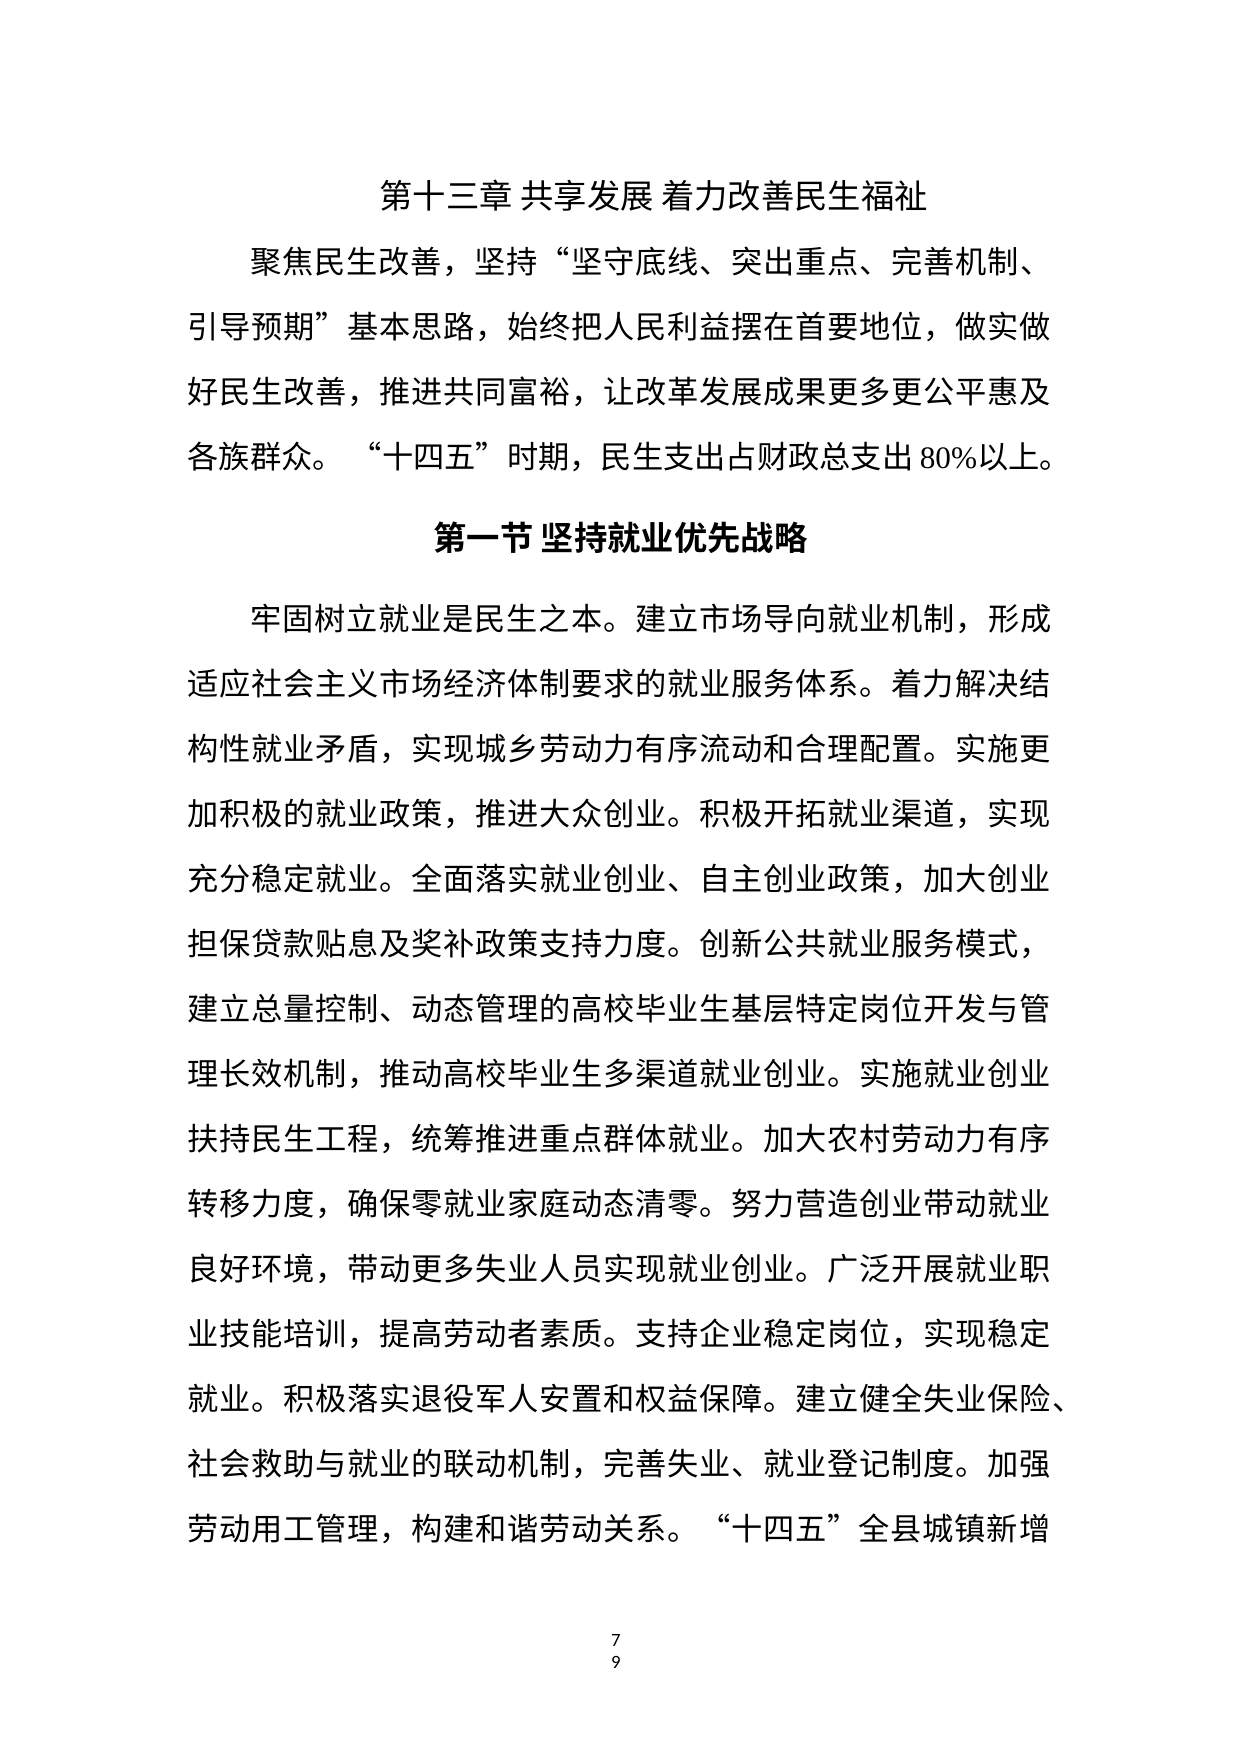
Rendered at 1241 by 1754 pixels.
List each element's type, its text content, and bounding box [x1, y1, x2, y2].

list 第十三章 共享发展 着力改善民生福祉 [187, 162, 1053, 227]
text 聚焦民生改善，坚持“坚守底线、突出重点、完善机制、引导预期”基本思路，始终把人民利益摆在首要地位，做实做好民生改善，推进共同富裕，让改革发展成果更多更公平惠及各族群众。 “十四五”时期，民生支出占财政总支出80%以上。 [187, 227, 1053, 487]
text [187, 584, 1053, 1559]
list 第一节 坚持就业优先战略 [187, 503, 1053, 568]
